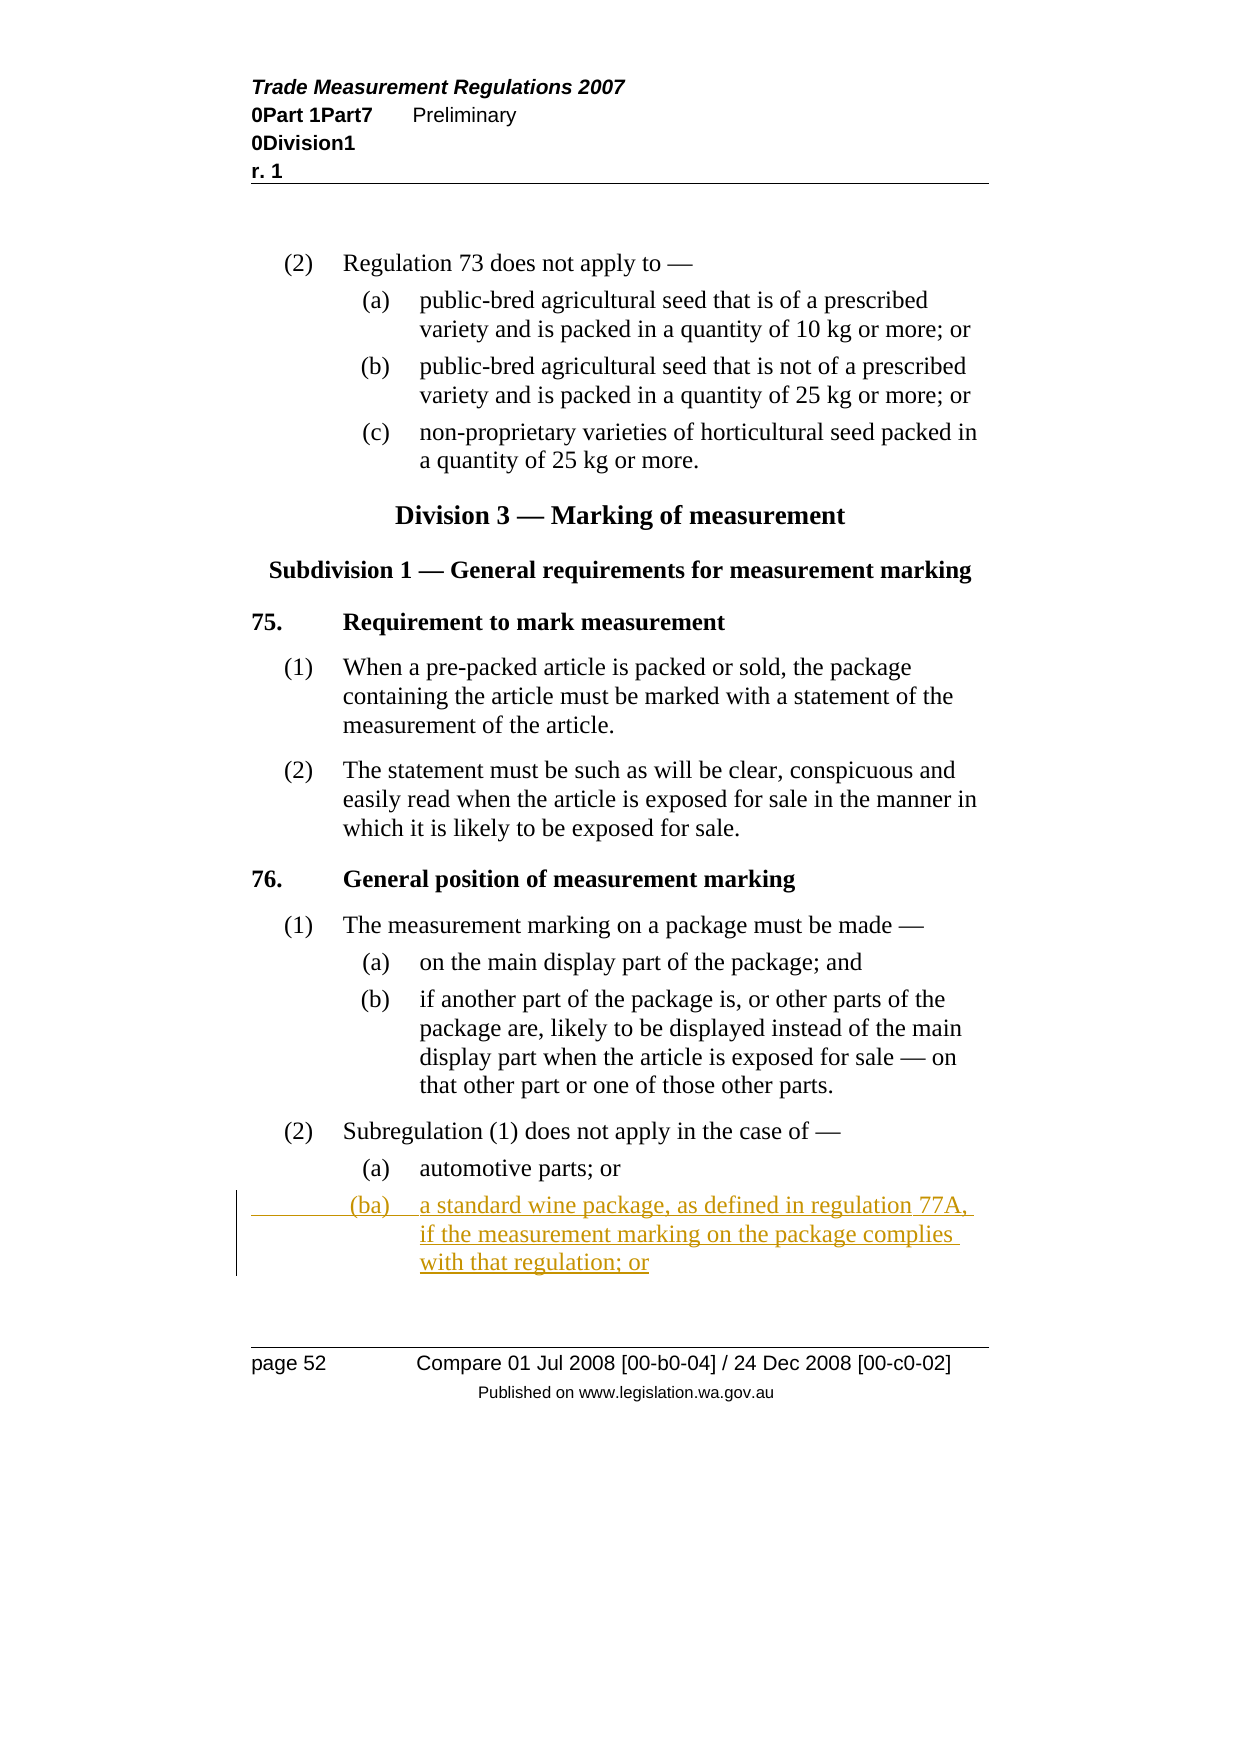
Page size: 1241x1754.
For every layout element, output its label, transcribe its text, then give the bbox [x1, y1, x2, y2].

text (b) public-bred agricultural seed that is not of a prescribed variety and is packed in a quantity of 25 kg or more; or [251, 351, 989, 408]
text (2) The statement must be such as will be clear, conspicuous and easily read when the article is exposed for sale in the manner in which it is likely to be exposed for sale. [251, 755, 989, 842]
text (2) Subregulation (1) does not apply in the case of — [251, 1116, 989, 1144]
text (a) on the main display part of the package; and [251, 947, 989, 976]
text (a) automotive parts; or [251, 1153, 989, 1182]
subtitle Subdivision 1 — General requirements for measurement marking [251, 555, 989, 584]
text (1) The measurement marking on a package must be made — [251, 910, 989, 939]
text (2) Regulation 73 does not apply to — [251, 248, 989, 277]
text (1) When a pre-packed article is packed or sold, the package containing the article must be marked with a statement of the measurement of the article. [251, 652, 989, 739]
subtitle 76. General position of measurement marking [251, 864, 989, 893]
text (c) non-proprietary varieties of horticultural seed packed in a quantity of 25 kg or more. [251, 417, 989, 474]
text (a) public-bred agricultural seed that is of a prescribed variety and is packed in a quantity of 10 kg or more; or [251, 285, 989, 343]
text (b) if another part of the package is, or other parts of the package are, likely to be displayed instead of the main display part when the article is exposed for sale — on that other part or one of those other parts. [251, 984, 989, 1099]
subtitle Division 3 — Marking of measurement [251, 499, 989, 530]
subtitle 75. Requirement to mark measurement [251, 607, 989, 636]
